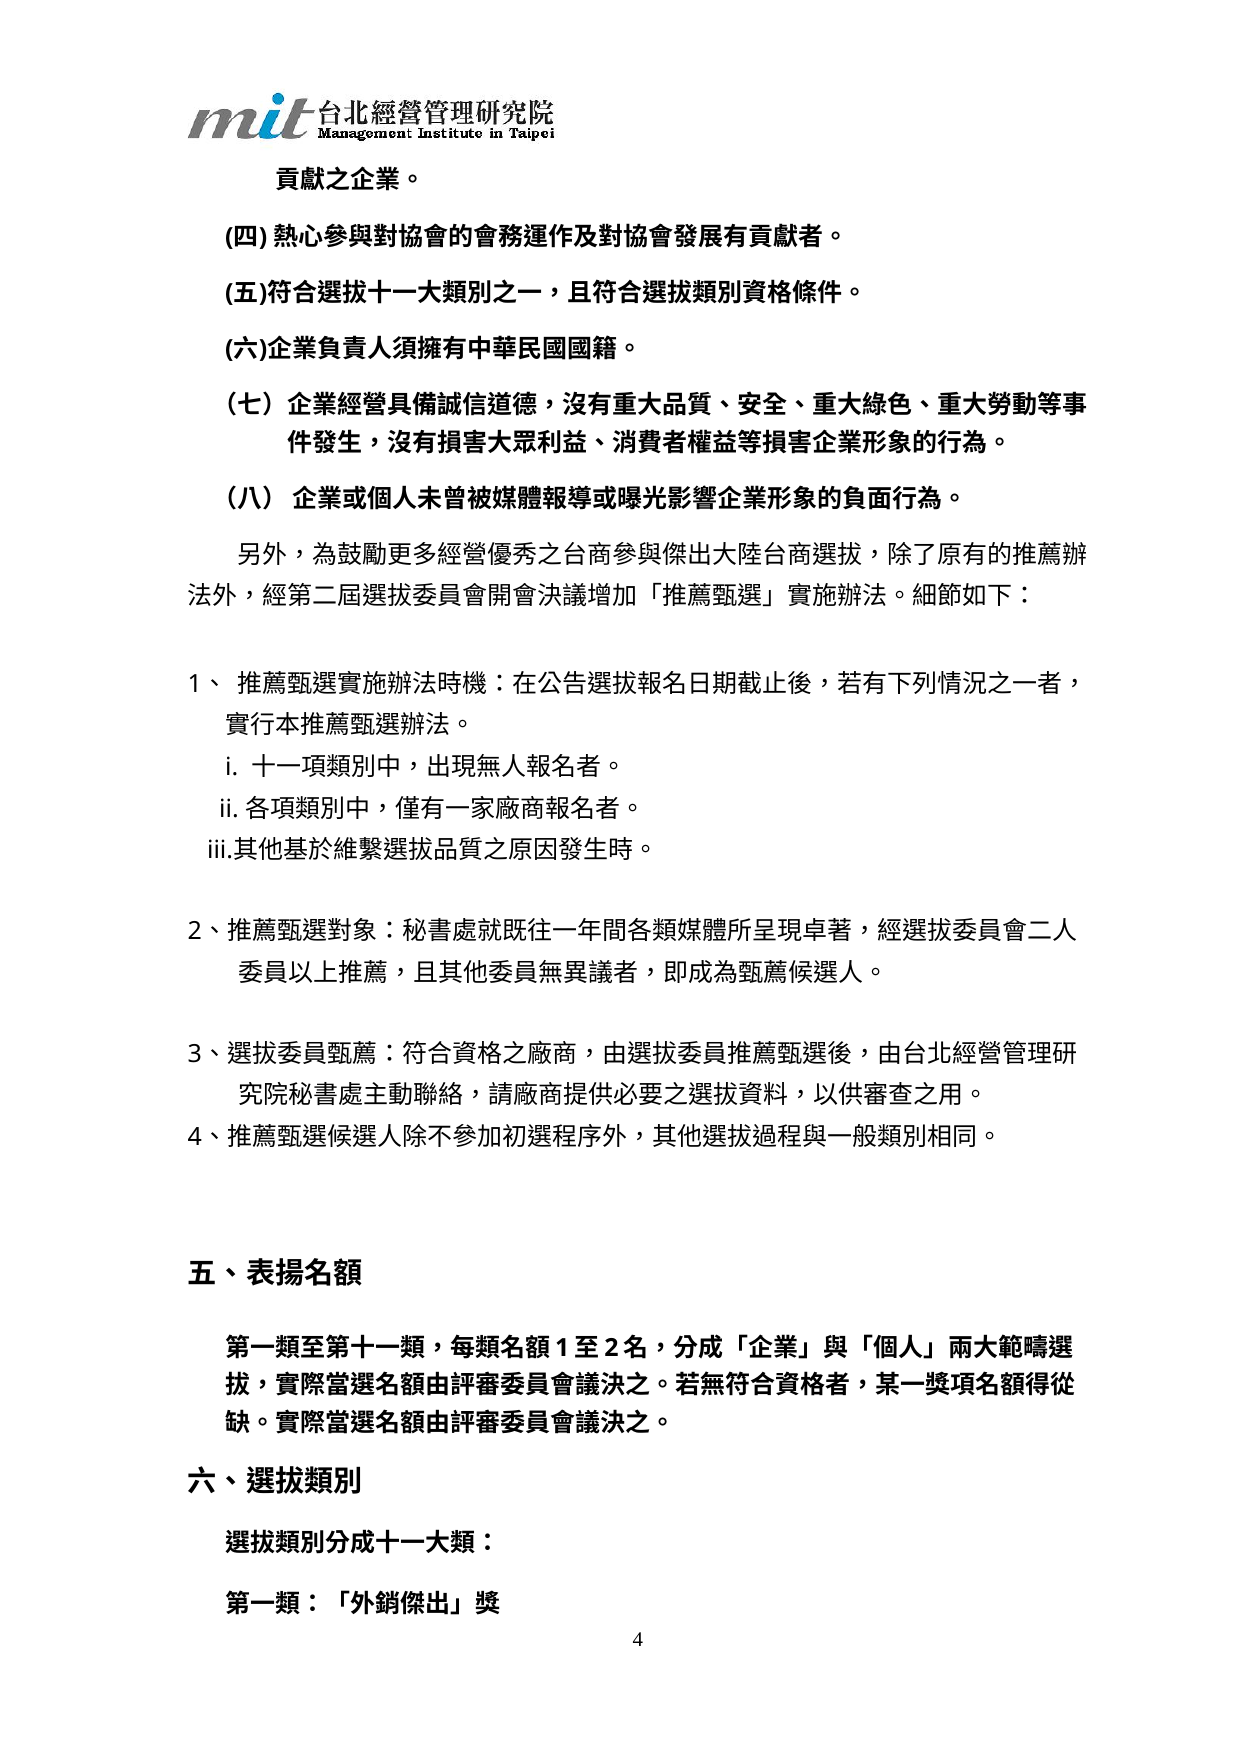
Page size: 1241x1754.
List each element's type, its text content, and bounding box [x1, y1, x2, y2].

text (四) 熱心參與對協會的會務運作及對協會發展有貢獻者。 [225, 215, 1087, 253]
text 4、推薦甄選候選人除不參加初選程序外，其他選拔過程與一般類別相同。 [187, 1116, 1087, 1153]
text ii. 各項類別中，僅有一家廠商報名者。 iii.其他基於維繫選拔品質之原因發生時。 [187, 788, 1087, 866]
text (六)企業負責人須擁有中華民國國籍。 [187, 328, 1087, 365]
text 選拔類別分成十一大類： [187, 1518, 1087, 1560]
text 五、表揚名額 [187, 1233, 1087, 1308]
text 第一類：「外銷傑出」獎 [187, 1579, 1087, 1621]
picture [187, 88, 563, 155]
text 第一類至第十一類，每類名額1至2名，分成「企業」與「個人」兩大範疇選拔，實際當選名額由評審委員會議決之。若無符合資格者，某一獎項名額得從缺。實際當選名額由評審委員會議決之。 [225, 1327, 1087, 1439]
text (五)符合選拔十一大類別之一，且符合選拔類別資格條件。 [187, 272, 1087, 309]
text (三)在本業經營有傑出表現，堪為其他台商企業標竿典範者，或對兩岸有顯著貢獻之企業。 [225, 159, 1087, 197]
text 六、選拔類別 [187, 1458, 1087, 1500]
list 推薦甄選實施辦法時機：在公告選拔報名日期截止後，若有下列情況之一者，實行本推薦甄選辦法。 i. 十一項類別中，出現無人報名者。 [187, 663, 1087, 783]
text 3、選拔委員甄薦：符合資格之廠商，由選拔委員推薦甄選後，由台北經營管理研究院秘書處主動聯絡，請廠商提供必要之選拔資料，以供審查之用。 [187, 1033, 1087, 1111]
text 2、推薦甄選對象：秘書處就既往一年間各類媒體所呈現卓著，經選拔委員會二人委員以上推薦，且其他委員無異議者，即成為甄薦候選人。 [187, 911, 1087, 988]
text （七）企業經營具備誠信道德，沒有重大品質、安全、重大綠色、重大勞動等事件發生，沒有損害大眾利益、消費者權益等損害企業形象的行為。 [212, 384, 1087, 459]
text 另外，為鼓勵更多經營優秀之台商參與傑出大陸台商選拔，除了原有的推薦辦法外，經第二屆選拔委員會開會決議增加「推薦甄選」實施辦法。細節如下： [187, 534, 1087, 612]
list 企業或個人未曾被媒體報導或曝光影響企業形象的負面行為。 [212, 478, 1087, 515]
